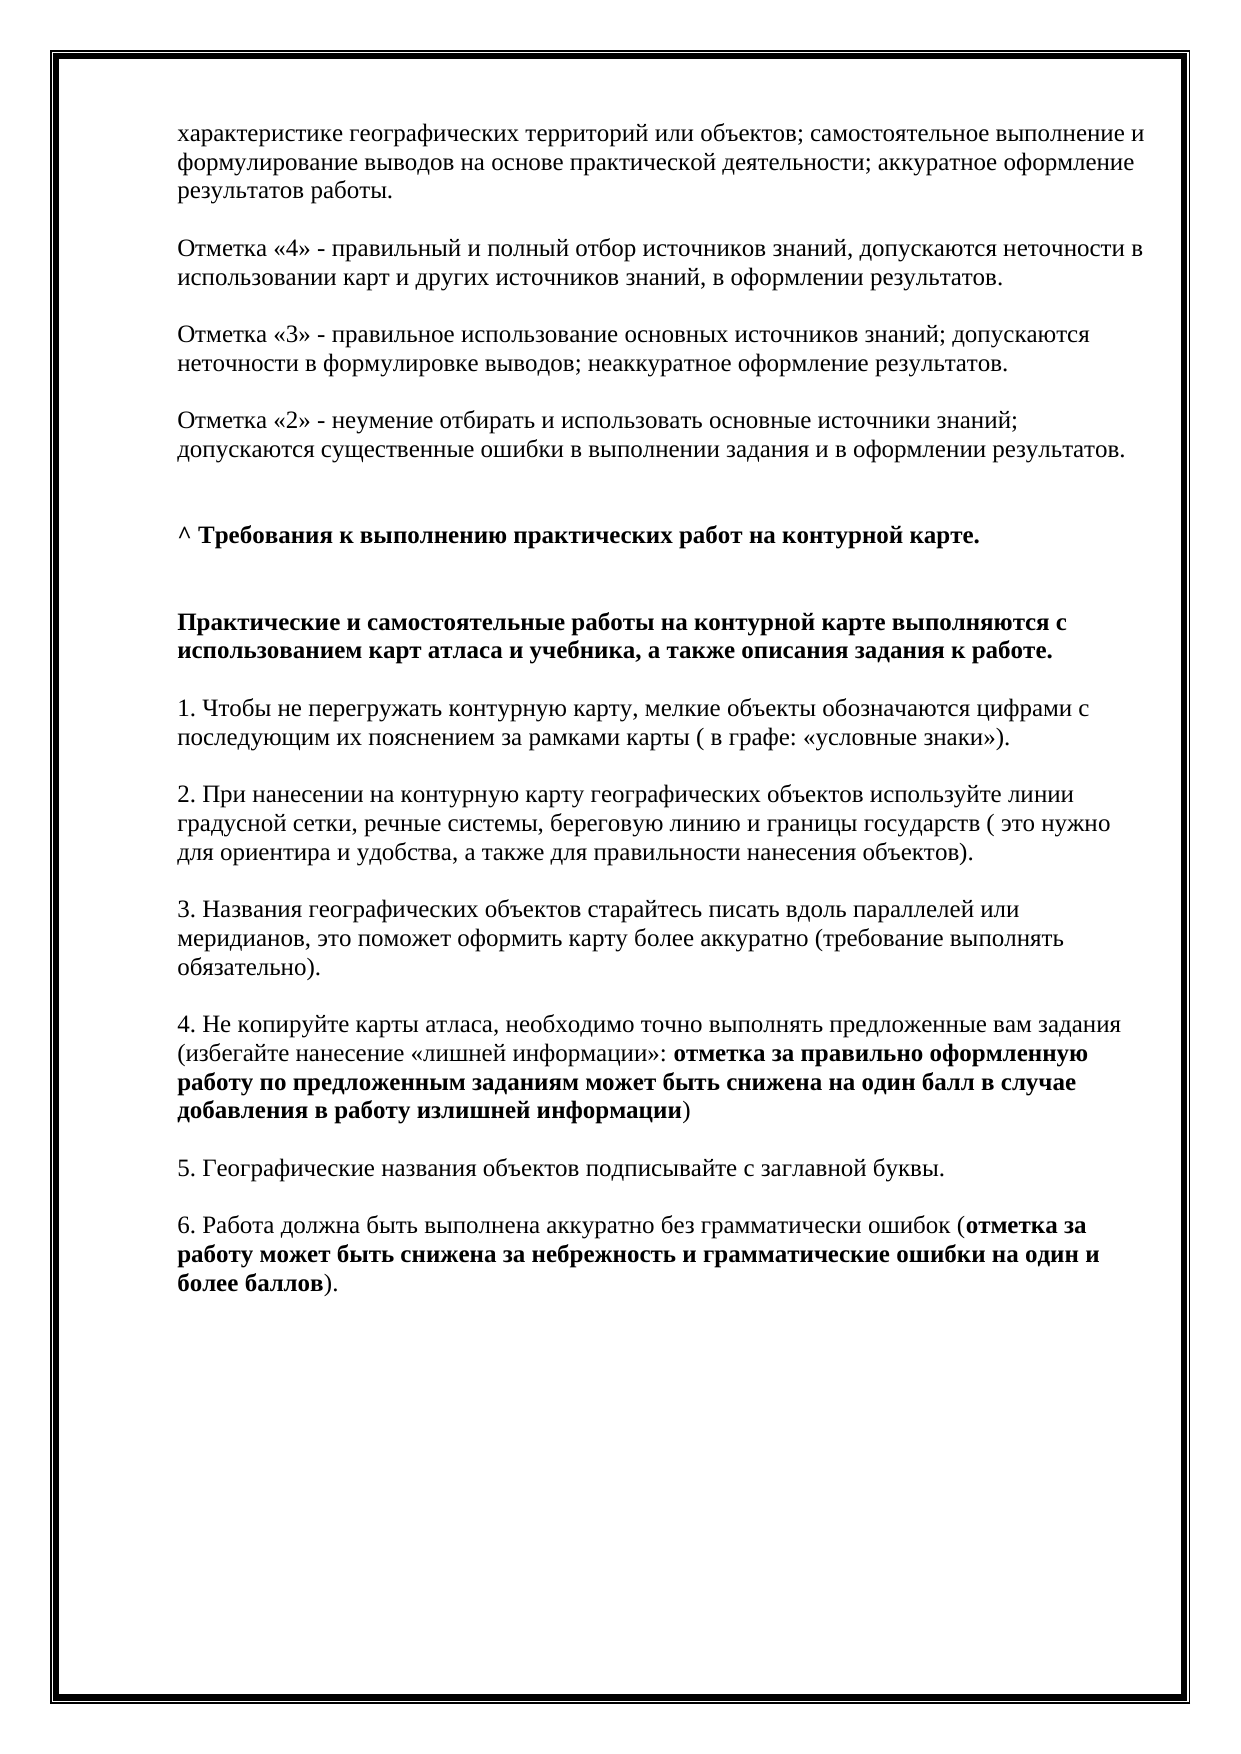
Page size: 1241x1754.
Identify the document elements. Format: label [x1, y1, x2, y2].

text [177, 118, 1152, 1354]
